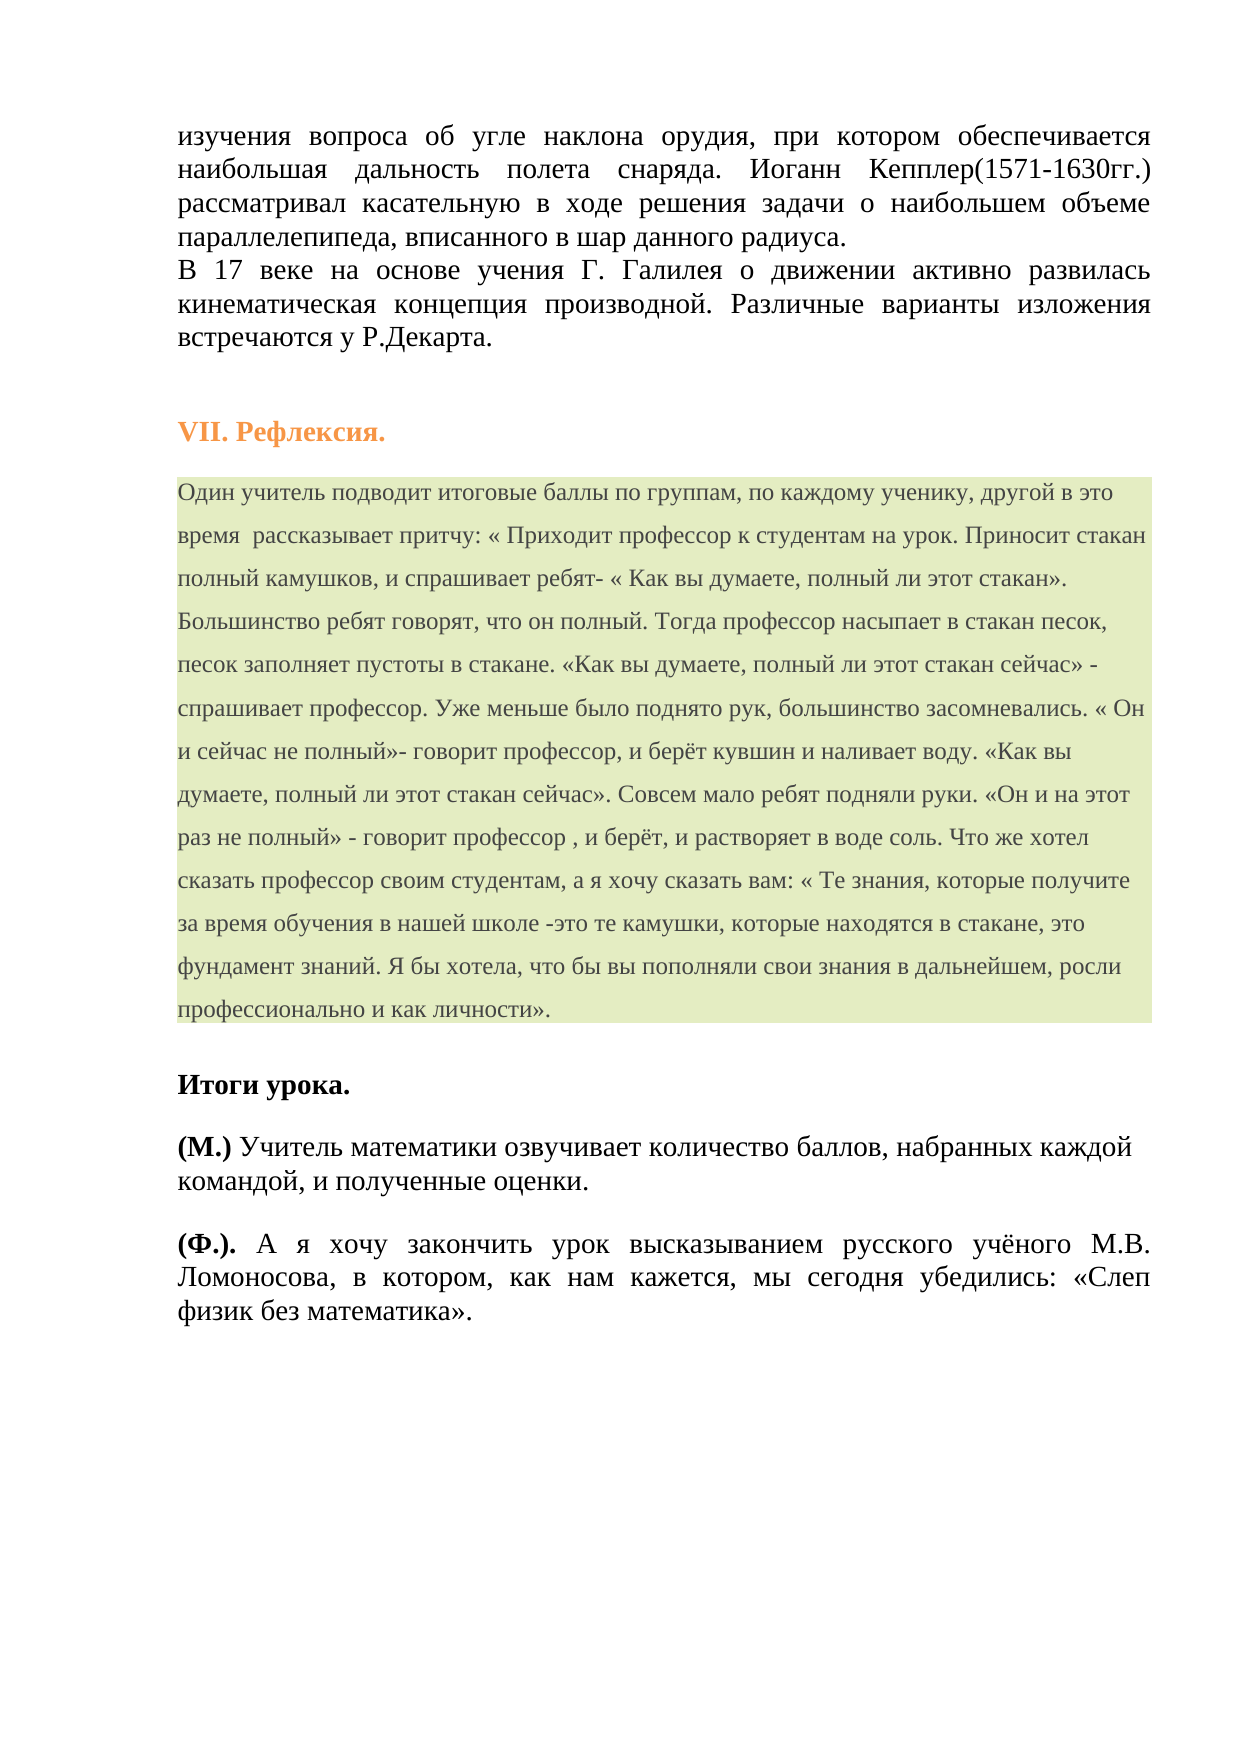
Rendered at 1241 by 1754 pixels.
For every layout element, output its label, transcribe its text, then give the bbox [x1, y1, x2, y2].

text (М.) Учитель математики озвучивает количество баллов, набранных каждой командой, и полученные оценки. [177, 1129, 1152, 1197]
text Один учитель подводит итоговые баллы по группам, по каждому ученику, другой в это время рассказывает притчу: « Приходит профессор к студентам на урок. Приносит стакан полный камушков, и спрашивает ребят- « Как вы думаете, полный ли этот стакан». Большинство ребят говорят, что он полный. Тогда профессор насыпает в стакан песок, песок заполняет пустоты в стакане. «Как вы думаете, полный ли этот стакан сейчас» - спрашивает профессор. Уже меньше было поднято рук, большинство засомневались. « Он и сейчас не полный»- говорит профессор, и берёт кувшин и наливает воду. «Как вы думаете, полный ли этот стакан сейчас». Совсем мало ребят подняли руки. «Он и на этот раз не полный» - говорит профессор , и берёт, и растворяет в воде соль. Что же хотел сказать профессор своим студентам, а я хочу сказать вам: « Те знания, которые получите за время обучения в нашей школе -это те камушки, которые находятся в стакане, это фундамент знаний. Я бы хотела, что бы вы пополняли свои знания в дальнейшем, росли профессионально и как личности». [177, 477, 1152, 1023]
text В 17 веке на основе учения Г. Галилея о движении активно развилась кинематическая концепция производной. Различные варианты изложения встречаются у Р.Декарта. [177, 252, 1152, 353]
text VII. Рефлексия. [177, 414, 1152, 448]
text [177, 118, 1152, 252]
text Итоги урока. [177, 1067, 1152, 1100]
text (Ф.). А я хочу закончить урок высказыванием русского учёного М.В. Ломоносова, в котором, как нам кажется, мы сегодня убедились: «Слеп физик без математика». [177, 1226, 1152, 1326]
